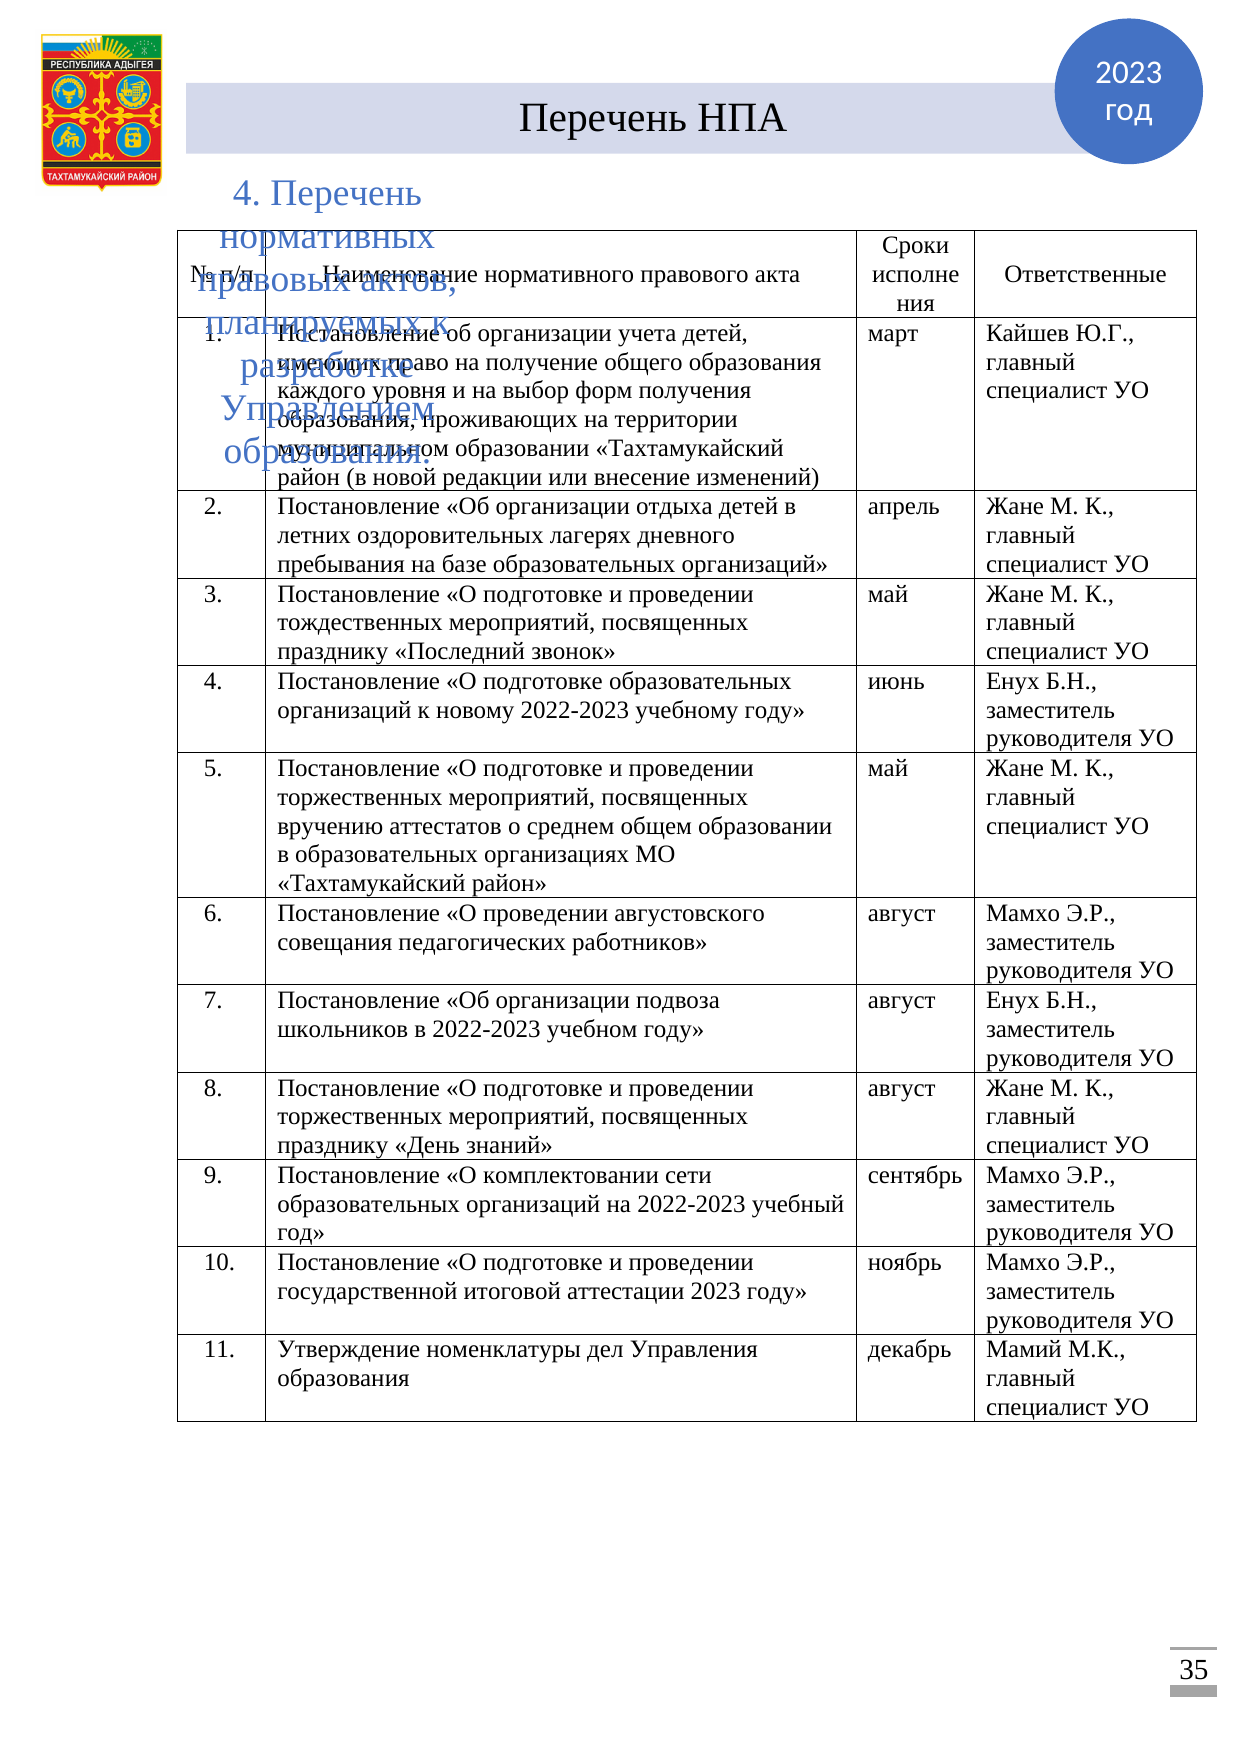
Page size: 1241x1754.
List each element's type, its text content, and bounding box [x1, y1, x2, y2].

table_cell апрель [857, 491, 974, 578]
table_cell Мамхо Э.Р., заместитель руководителя УО [975, 1247, 1196, 1333]
table_cell [178, 318, 265, 490]
table_cell [178, 753, 265, 897]
table_cell Кайшев Ю.Г., главный специалист УО [975, 318, 1196, 490]
table_cell Постановление «О подготовке и проведении государственной итоговой аттестации 2023 году» [266, 1247, 856, 1333]
table_cell [178, 491, 265, 578]
table_cell март [857, 318, 974, 490]
table_cell Постановление «О подготовке и проведении торжественных мероприятий, посвященных празднику «День знаний» [266, 1073, 856, 1159]
table_cell [178, 1335, 265, 1421]
table_cell август [857, 1073, 974, 1159]
table_cell [178, 579, 265, 665]
table_header Ответственные [975, 231, 1196, 317]
table_cell [178, 1160, 265, 1246]
table_cell Постановление об организации учета детей, имеющих право на получение общего образования каждого уровня и на выбор форм получения образования, проживающих на территории муниципальном образовании «Тахтамукайский район (в новой редакции или внесение изменений) [266, 318, 856, 490]
table_header № п/п [178, 231, 265, 317]
table_cell ноябрь [857, 1247, 974, 1333]
table_cell сентябрь [857, 1160, 974, 1246]
table_cell декабрь [857, 1335, 974, 1421]
table_cell Мамхо Э.Р., заместитель руководителя УО [975, 898, 1196, 984]
table_cell Постановление «О комплектовании сети образовательных организаций на 2022-2023 учебный год» [266, 1160, 856, 1246]
table_cell Жане М. К., главный специалист УО [975, 753, 1196, 897]
table_cell Постановление «О подготовке и проведении тождественных мероприятий, посвященных празднику «Последний звонок» [266, 579, 856, 665]
table_cell Жане М. К., главный специалист УО [975, 1073, 1196, 1159]
table_cell [178, 666, 265, 752]
table_cell август [857, 898, 974, 984]
table_cell Жане М. К., главный специалист УО [975, 579, 1196, 665]
table_cell [178, 1073, 265, 1159]
table_cell Утверждение номенклатуры дел Управления образования [266, 1335, 856, 1421]
table_cell Мамхо Э.Р., заместитель руководителя УО [975, 1160, 1196, 1246]
table_cell Мамий М.К., главный специалист УО [975, 1335, 1196, 1421]
table_cell [178, 1247, 265, 1333]
table_cell август [857, 985, 974, 1072]
table_cell Постановление «Об организации подвоза школьников в 2022-2023 учебном году» [266, 985, 856, 1072]
table_cell Постановление «О подготовке образовательных организаций к новому 2022-2023 учебному году» [266, 666, 856, 752]
table_header Сроки исполнения [857, 231, 974, 317]
table_cell Енух Б.Н., заместитель руководителя УО [975, 985, 1196, 1072]
table_cell май [857, 753, 974, 897]
picture [35, 29, 168, 196]
table_cell Жане М. К., главный специалист УО [975, 491, 1196, 578]
table_cell Постановление «Об организации отдыха детей в летних оздоровительных лагерях дневного пребывания на базе образовательных организаций» [266, 491, 856, 578]
table_cell Постановление «О проведении августовского совещания педагогических работников» [266, 898, 856, 984]
table_cell [178, 898, 265, 984]
table_cell июнь [857, 666, 974, 752]
table_cell Енух Б.Н., заместитель руководителя УО [975, 666, 1196, 752]
table_cell [178, 985, 265, 1072]
table_cell май [857, 579, 974, 665]
table_cell Постановление «О подготовке и проведении торжественных мероприятий, посвященных вручению аттестатов о среднем общем образовании в образовательных организациях МО «Тахтамукайский район» [266, 753, 856, 897]
table_header Наименование нормативного правового акта [266, 231, 856, 317]
